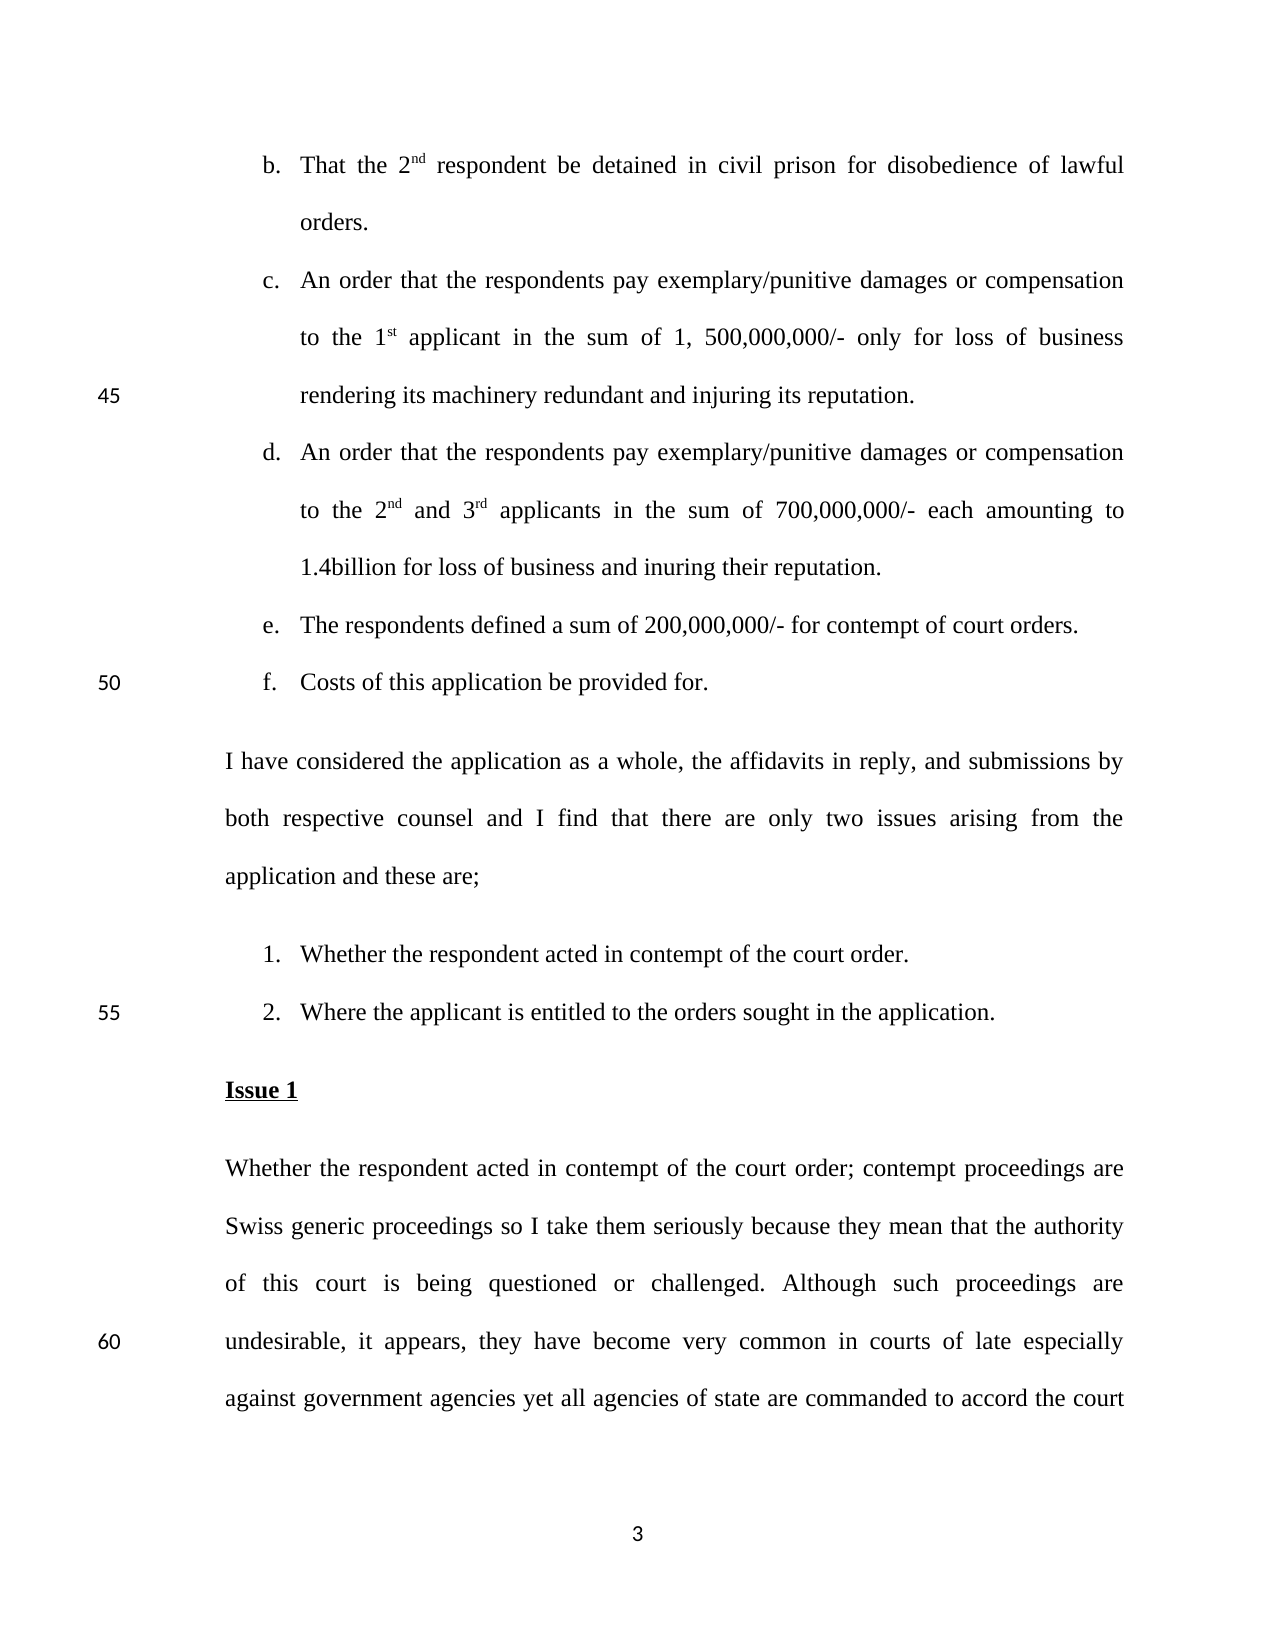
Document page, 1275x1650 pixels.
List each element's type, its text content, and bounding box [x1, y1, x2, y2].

text Issue 1 [225, 1075, 1125, 1104]
list Whether the respondent acted in contempt of the court order. [262, 939, 1125, 968]
list Costs of this application be provided for. [262, 667, 1125, 696]
list The respondents defined a sum of 200,000,000/- for contempt of court orders. [262, 610, 1125, 639]
list An order that the respondents pay exemplary/punitive damages or compensation to the 2nd and 3rd applicants in the sum of 700,000,000/- each amounting to 1.4billion for loss of business and inuring their reputation. [262, 437, 1125, 581]
text I have considered the application as a whole, the affidavits in reply, and submissions by both respective counsel and I find that there are only two issues arising from the application and these are; [225, 746, 1125, 889]
list That the 2nd respondent be detained in civil prison for disobedience of lawful orders. [262, 150, 1125, 236]
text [225, 1153, 1125, 1412]
list Where the applicant is entitled to the orders sought in the application. [262, 997, 1125, 1025]
list An order that the respondents pay exemplary/punitive damages or compensation to the 1st applicant in the sum of 1, 500,000,000/- only for loss of business rendering its machinery redundant and injuring its reputation. [262, 265, 1125, 409]
